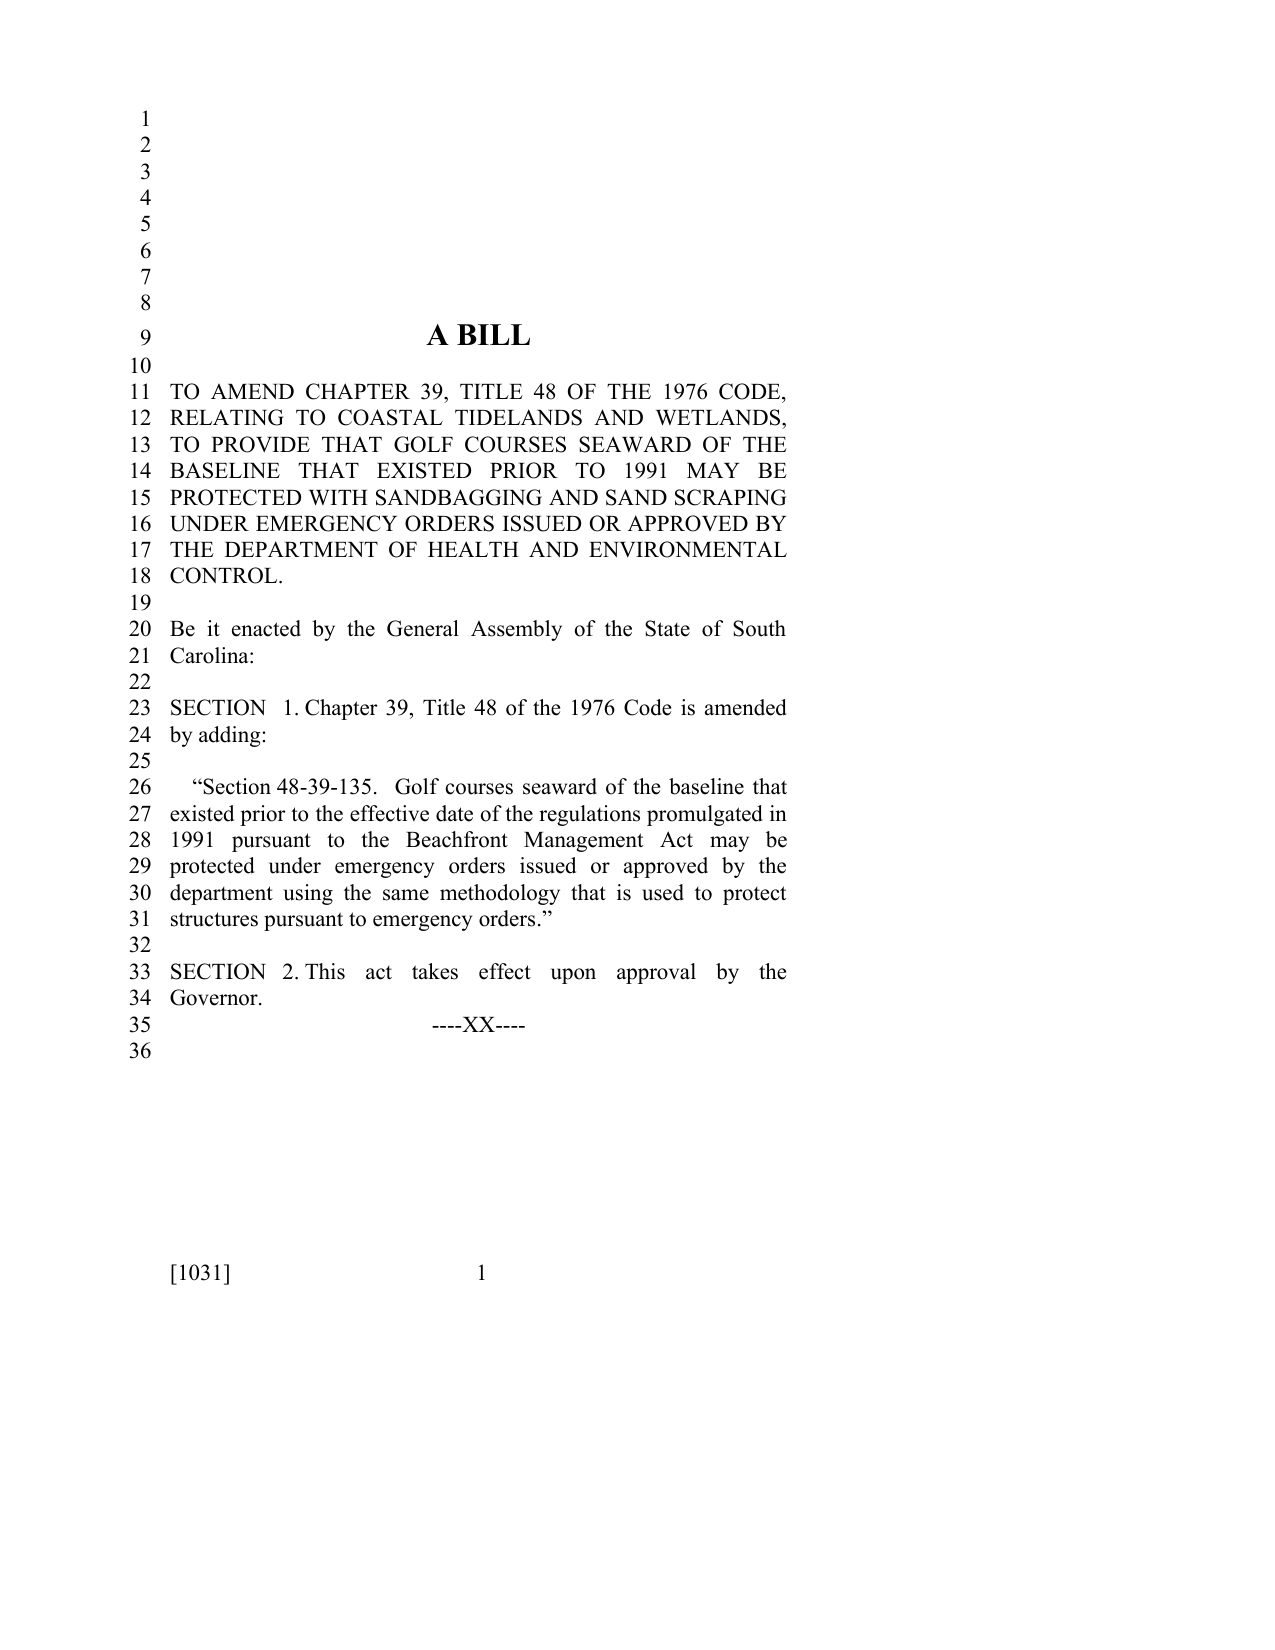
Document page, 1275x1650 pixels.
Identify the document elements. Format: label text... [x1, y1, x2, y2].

text TO AMEND CHAPTER 39, TITLE 48 OF THE 1976 CODE, RELATING TO COASTAL TIDELANDS AND WETLANDS, TO PROVIDE THAT GOLF COURSES SEAWARD OF THE BASELINE THAT EXISTED PRIOR TO 1991 MAY BE PROTECTED WITH SANDBAGGING AND SAND SCRAPING UNDER EMERGENCY ORDERS ISSUED OR APPROVED BY THE DEPARTMENT OF HEALTH AND ENVIRONMENTAL CONTROL. [169, 378, 787, 589]
text SECTION 1. Chapter 39, Title 48 of the 1976 Code is amended by adding: [169, 694, 787, 747]
text ----XX---- [169, 1011, 787, 1037]
text Be it enacted by the General Assembly of the State of South Carolina: [169, 615, 787, 668]
text SECTION 2. This act takes effect upon approval by the Governor. [169, 958, 787, 1011]
text “Section 48-39-135. Golf courses seaward of the baseline that existed prior to the effective date of the regulations promulgated in 1991 pursuant to the Beachfront Management Act may be protected under emergency orders issued or approved by the department using the same methodology that is used to protect structures pursuant to emergency orders.” [169, 773, 787, 932]
text A BILL [169, 316, 787, 352]
